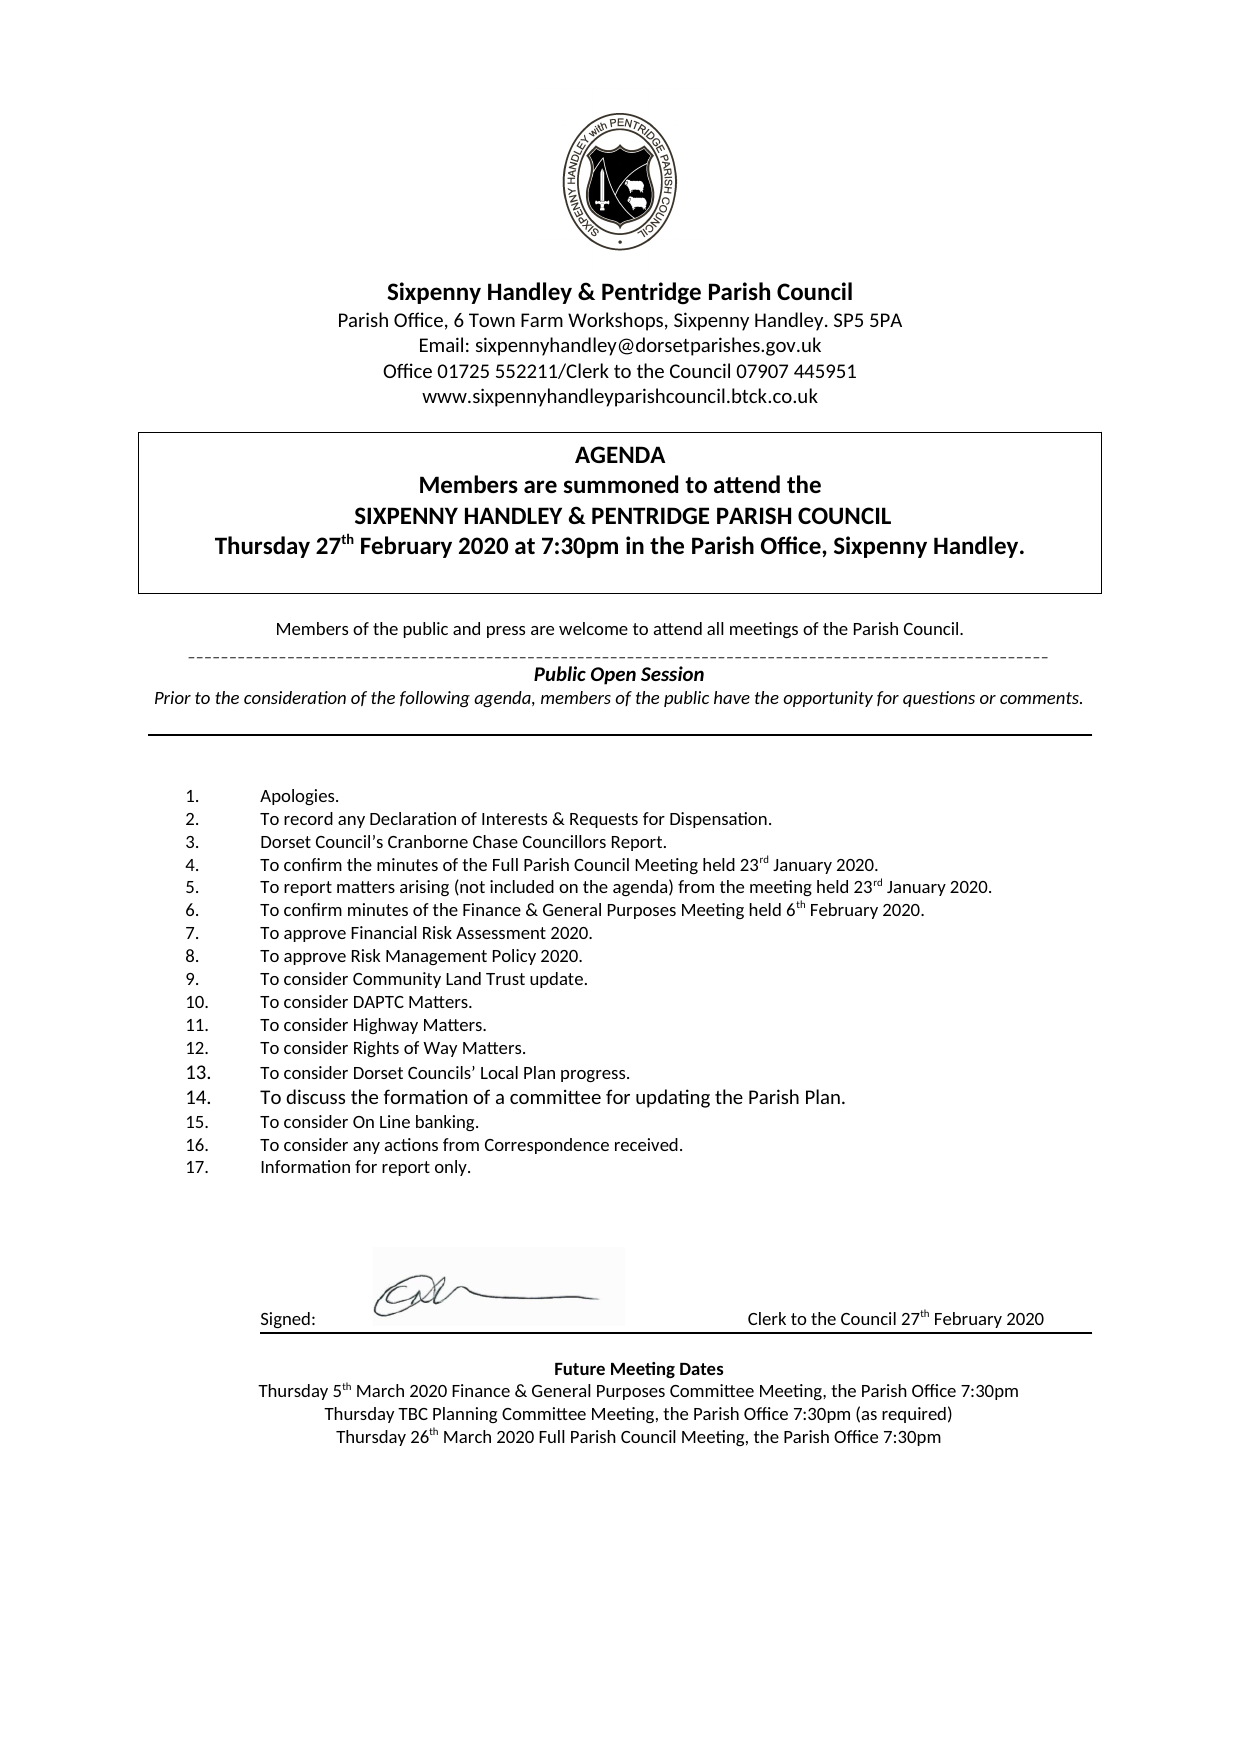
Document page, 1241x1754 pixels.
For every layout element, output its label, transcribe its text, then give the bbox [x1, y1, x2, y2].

list To consider On Line banking. [185, 1110, 1092, 1133]
list To confirm the minutes of the Full Parish Council Meeting held 23rd January 2020. [185, 853, 1092, 876]
text Thursday 5th March 2020 Finance & General Purposes Committee Meeting, the Parish Office 7:30pm [185, 1379, 1092, 1402]
text ________________________________________________________________________________________________________ [148, 640, 1092, 661]
list To consider DAPTC Matters. [185, 990, 1092, 1013]
text Prior to the consideration of the following agenda, members of the public have the opportunity for questions or comments. [148, 686, 1092, 709]
list To consider Rights of Way Matters. [185, 1036, 1092, 1059]
text Parish Office, 6 Town Farm Workshops, Sixpenny Handley. SP5 5PA [148, 307, 1092, 332]
text Members of the public and press are welcome to attend all meetings of the Parish Council. [148, 617, 1092, 640]
text Office 01725 552211/Clerk to the Council 07907 445951 [148, 358, 1092, 383]
text Email: sixpennyhandley@dorsetparishes.gov.uk [148, 332, 1092, 358]
text Sixpenny Handley & Pentridge Parish Council [148, 276, 1092, 307]
list To approve Risk Management Policy 2020. [185, 944, 1092, 967]
text Members are summoned to attend the [148, 469, 1092, 500]
text Thursday 27th February 2020 at 7:30pm in the Parish Office, Sixpenny Handley. [148, 530, 1092, 561]
text www.sixpennyhandleyparishcouncil.btck.co.uk [148, 383, 1092, 409]
list To consider Community Land Trust update. [185, 967, 1092, 990]
list To confirm minutes of the Finance & General Purposes Meeting held 6th February 2020. [185, 898, 1092, 921]
picture [372, 1247, 626, 1326]
list To discuss the formation of a committee for updating the Parish Plan. [185, 1084, 1092, 1110]
list Dorset Council’s Cranborne Chase Councillors Report. [185, 830, 1092, 853]
list To consider any actions from Correspondence received. [185, 1133, 1092, 1156]
list To record any Declaration of Interests & Requests for Dispensation. [185, 807, 1092, 830]
list To consider Dorset Councils’ Local Plan progress. [185, 1059, 1092, 1084]
text AGENDA [139, 433, 1101, 469]
list To approve Financial Risk Assessment 2020. [185, 921, 1092, 944]
text Thursday 26th March 2020 Full Parish Council Meeting, the Parish Office 7:30pm [185, 1425, 1092, 1448]
list Information for report only. [185, 1156, 1092, 1178]
list To report matters arising (not included on the agenda) from the meeting held 23rd January 2020. [185, 876, 1092, 898]
text Future Meeting Dates [185, 1357, 1092, 1379]
text SIXPENNY HANDLEY & PENTRIDGE PARISH COUNCIL [148, 500, 1092, 530]
list Apologies. [185, 784, 1092, 807]
text Public Open Session [148, 661, 1092, 686]
list To consider Highway Matters. [185, 1013, 1092, 1036]
text Thursday TBC Planning Committee Meeting, the Parish Office 7:30pm (as required) [185, 1402, 1092, 1425]
